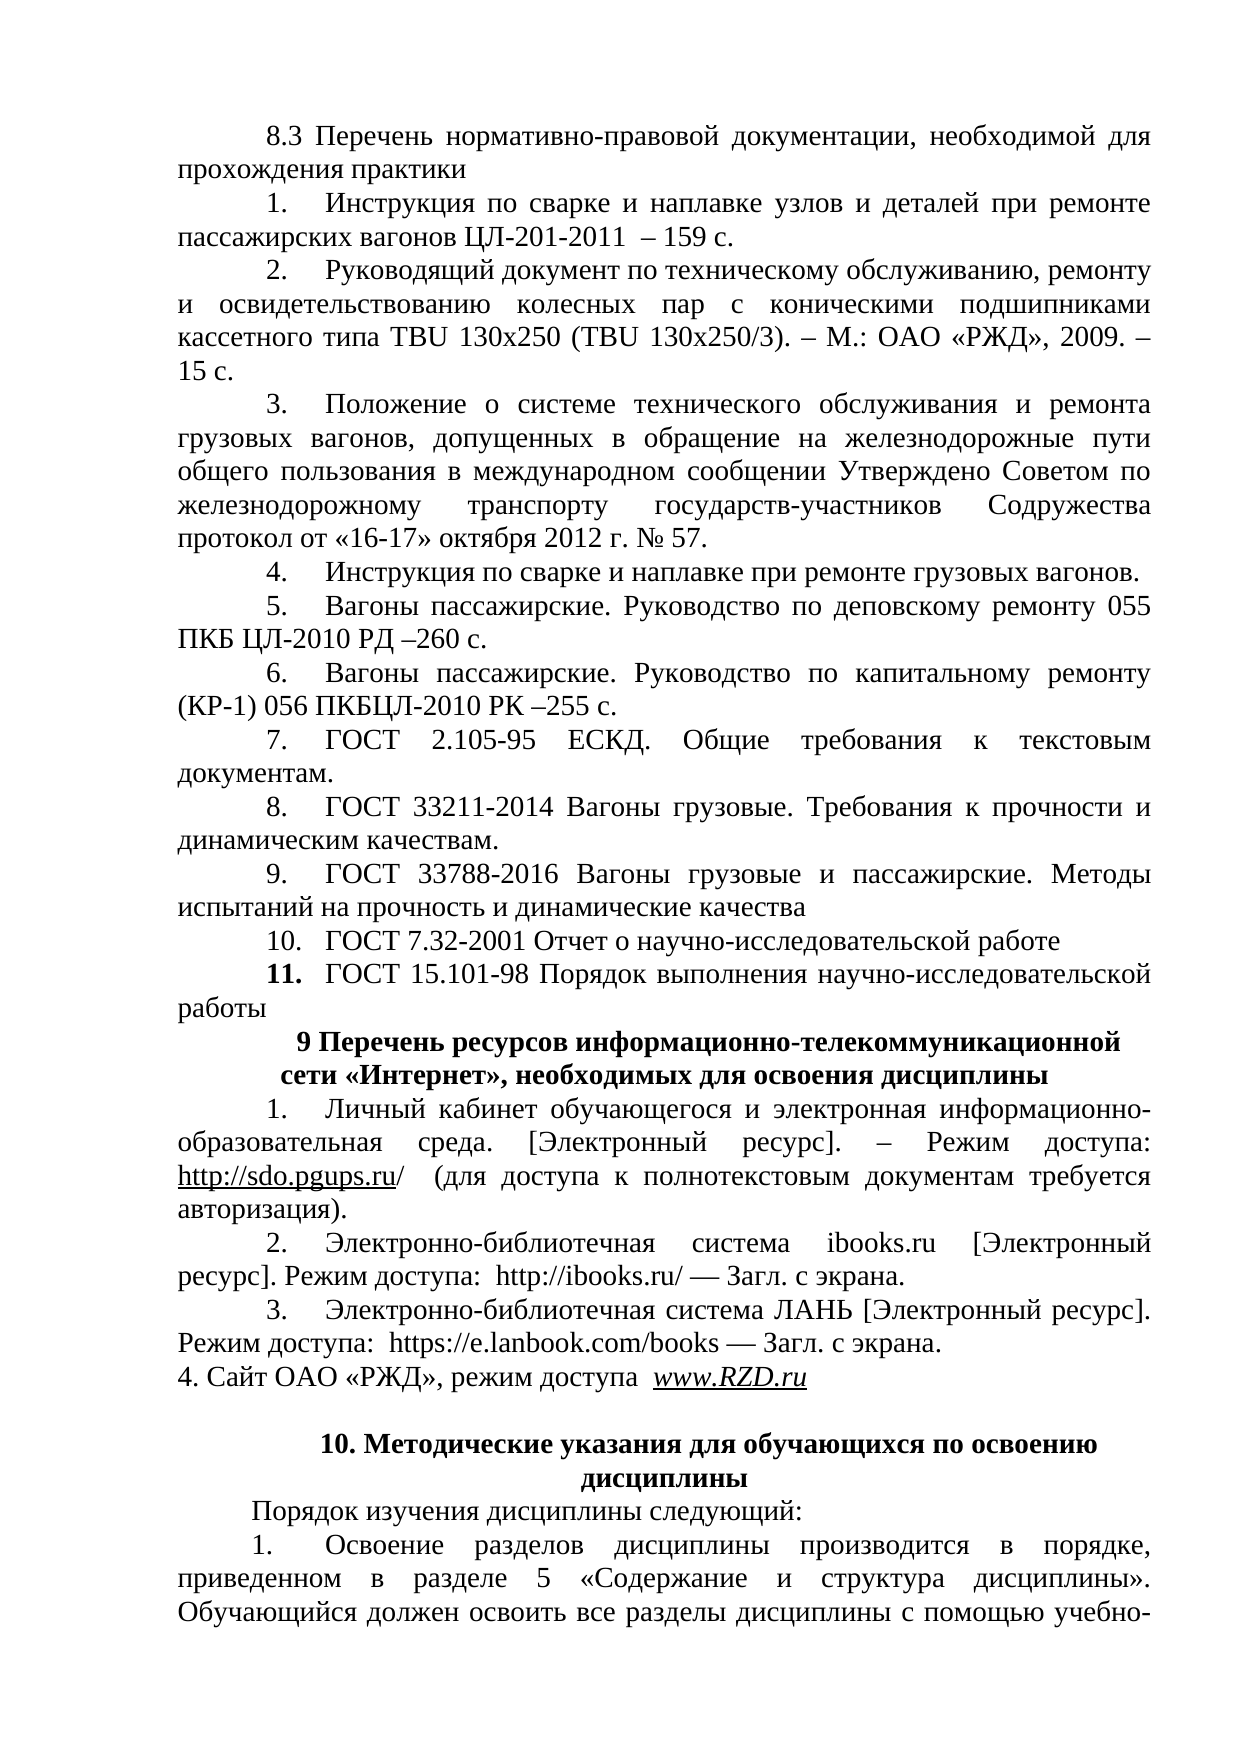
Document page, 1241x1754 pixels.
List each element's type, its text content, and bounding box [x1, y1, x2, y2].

list ГОСТ 7.32-2001 Отчет о научно-исследовательской работе [177, 923, 1152, 957]
text 3. Электронно-библиотечная система ЛАНЬ [Электронный ресурс]. Режим доступа: https://e.lanbook.com/books — Загл. с экрана. [177, 1292, 1152, 1359]
list ГОСТ 2.105-95 ЕСКД. Общие требования к текстовым документам. [177, 722, 1152, 789]
text 2. Электронно-библиотечная система ibooks.ru [Электронный ресурс]. Режим доступа: http://ibooks.ru/ — Загл. с экрана. [177, 1225, 1152, 1292]
list ГОСТ 33788-2016 Вагоны грузовые и пассажирские. Методы испытаний на прочность и динамические качества [177, 856, 1152, 923]
text 4. Сайт ОАО «РЖД», режим доступа www.RZD.ru [177, 1359, 1152, 1393]
text 9 Перечень ресурсов информационно-телекоммуникационной сети «Интернет», необходимых для освоения дисциплины [177, 1024, 1152, 1091]
text 10. Методические указания для обучающихся по освоению дисциплины [177, 1426, 1152, 1493]
list Положение о системе технического обслуживания и ремонта грузовых вагонов, допущенных в обращение на железнодорожные пути общего пользования в международном сообщении Утверждено Советом по железнодорожному транспорту государств-участников Содружества протокол от «16-17» октября 2012 г. № 57. [177, 386, 1152, 554]
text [177, 1527, 1152, 1627]
list Руководящий документ по техническому обслуживанию, ремонту и освидетельствованию колесных пар с коническими подшипниками кассетного типа ТВU 130х250 (ТВU 130х250/3). – М.: ОАО «РЖД», 2009. – 15 с. [177, 252, 1152, 386]
list ГОСТ 33211-2014 Вагоны грузовые. Требования к прочности и динамическим качествам. [177, 789, 1152, 856]
list Инструкция по сварке и наплавке при ремонте грузовых вагонов. [177, 554, 1152, 588]
list Вагоны пассажирские. Руководство по деповскому ремонту 055 ПКБ ЦЛ-2010 РД –260 с. [177, 588, 1152, 655]
text Порядок изучения дисциплины следующий: [177, 1493, 1152, 1527]
list Личный кабинет обучающегося и электронная информационно-образовательная среда. [Электронный ресурс]. – Режим доступа: http://sdo.pgups.ru/ (для доступа к полнотекстовым документам требуется авторизация). [177, 1091, 1152, 1225]
text 8.3 Перечень нормативно-правовой документации, необходимой для прохождения практики [177, 118, 1152, 185]
list Инструкция по сварке и наплавке узлов и деталей при ремонте пассажирских вагонов ЦЛ-201-2011 – 159 с. [177, 185, 1152, 252]
list Вагоны пассажирские. Руководство по капитальному ремонту (КР-1) 056 ПКБЦЛ-2010 РК –255 с. [177, 655, 1152, 722]
list ГОСТ 15.101-98 Порядок выполнения научно-исследовательской работы [177, 957, 1152, 1024]
